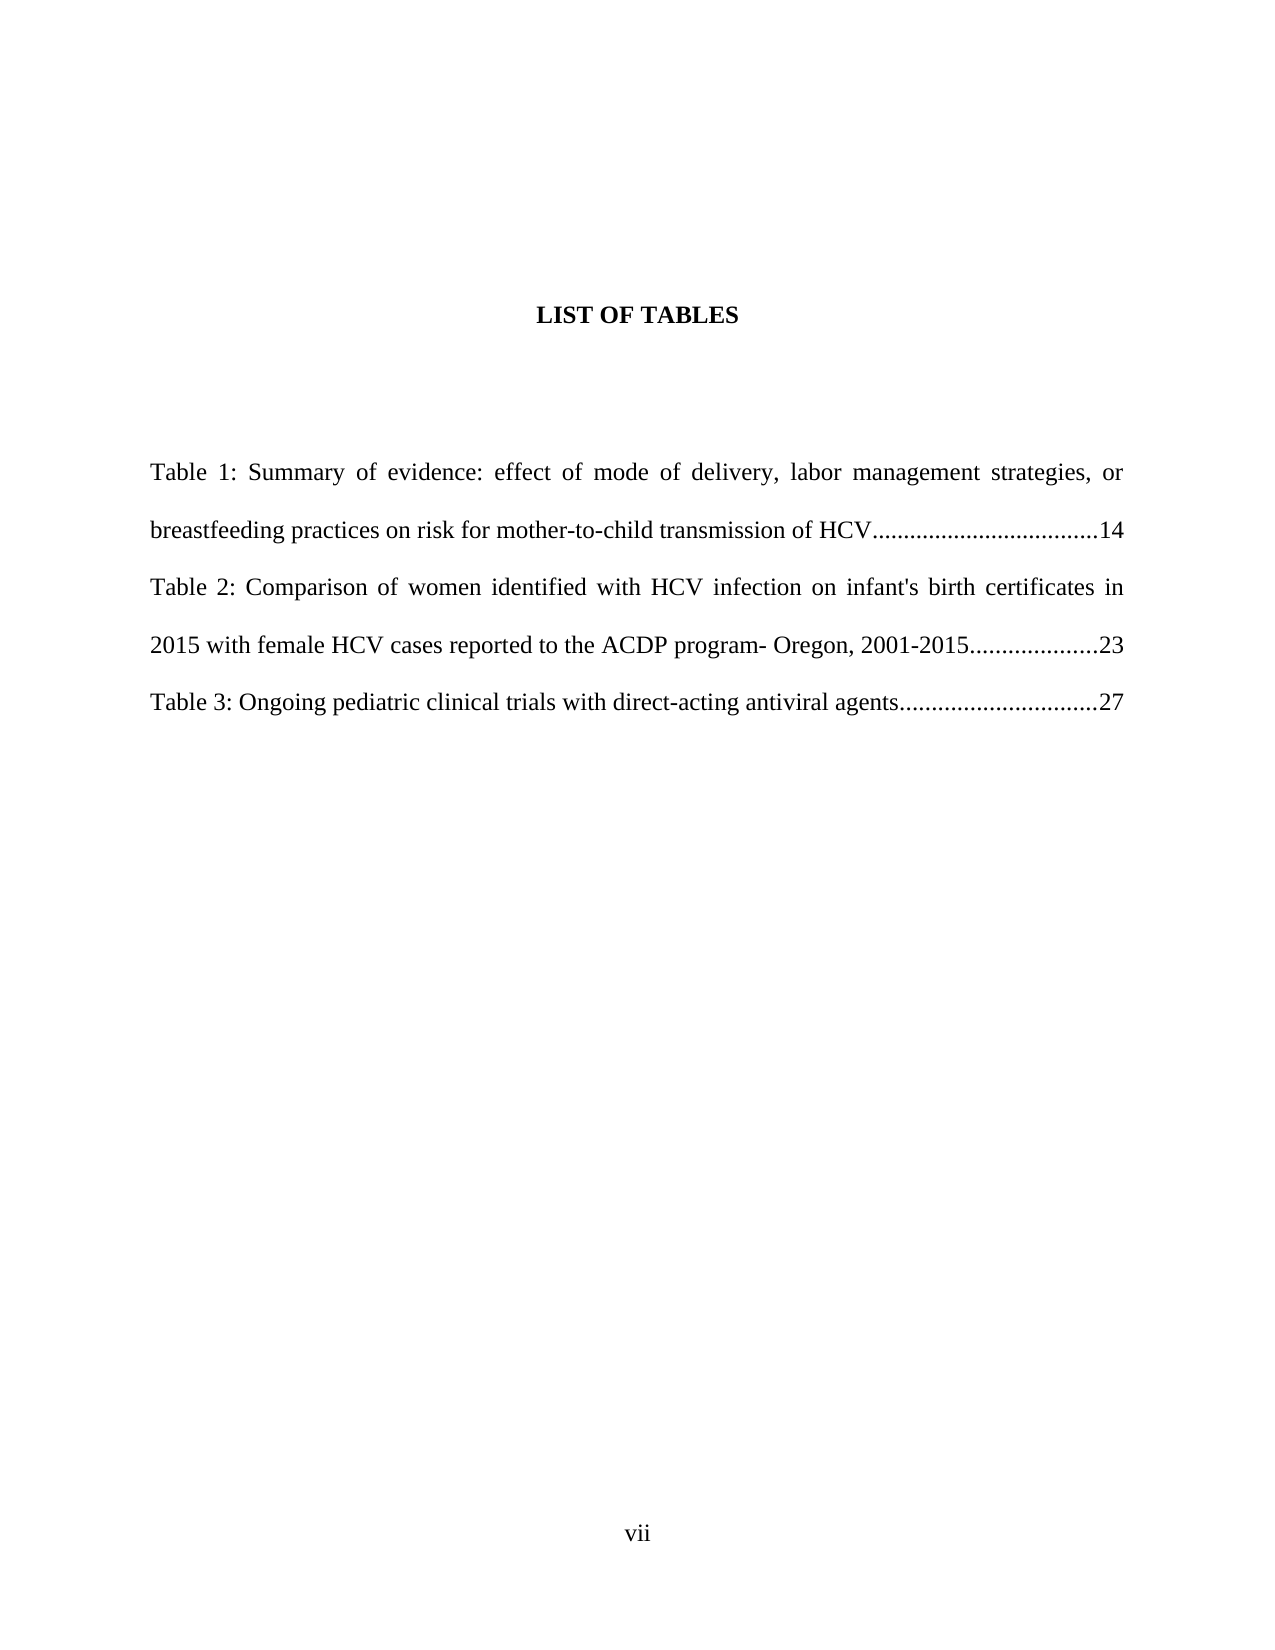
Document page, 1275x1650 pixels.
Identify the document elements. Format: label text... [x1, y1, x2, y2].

text List of tables [150, 300, 1125, 329]
text Table 2: Comparison of women identified with HCV infection on infant's birth certificates in 2015 with female HCV cases reported to the ACDP program- Oregon, 2001-2015 23 [150, 572, 1125, 659]
text Table 1: Summary of evidence: effect of mode of delivery, labor management strategies, or breastfeeding practices on risk for mother-to-child transmission of HCV 14 [150, 457, 1125, 544]
text Table 3: Ongoing pediatric clinical trials with direct-acting antiviral agents 27 [150, 687, 1125, 716]
